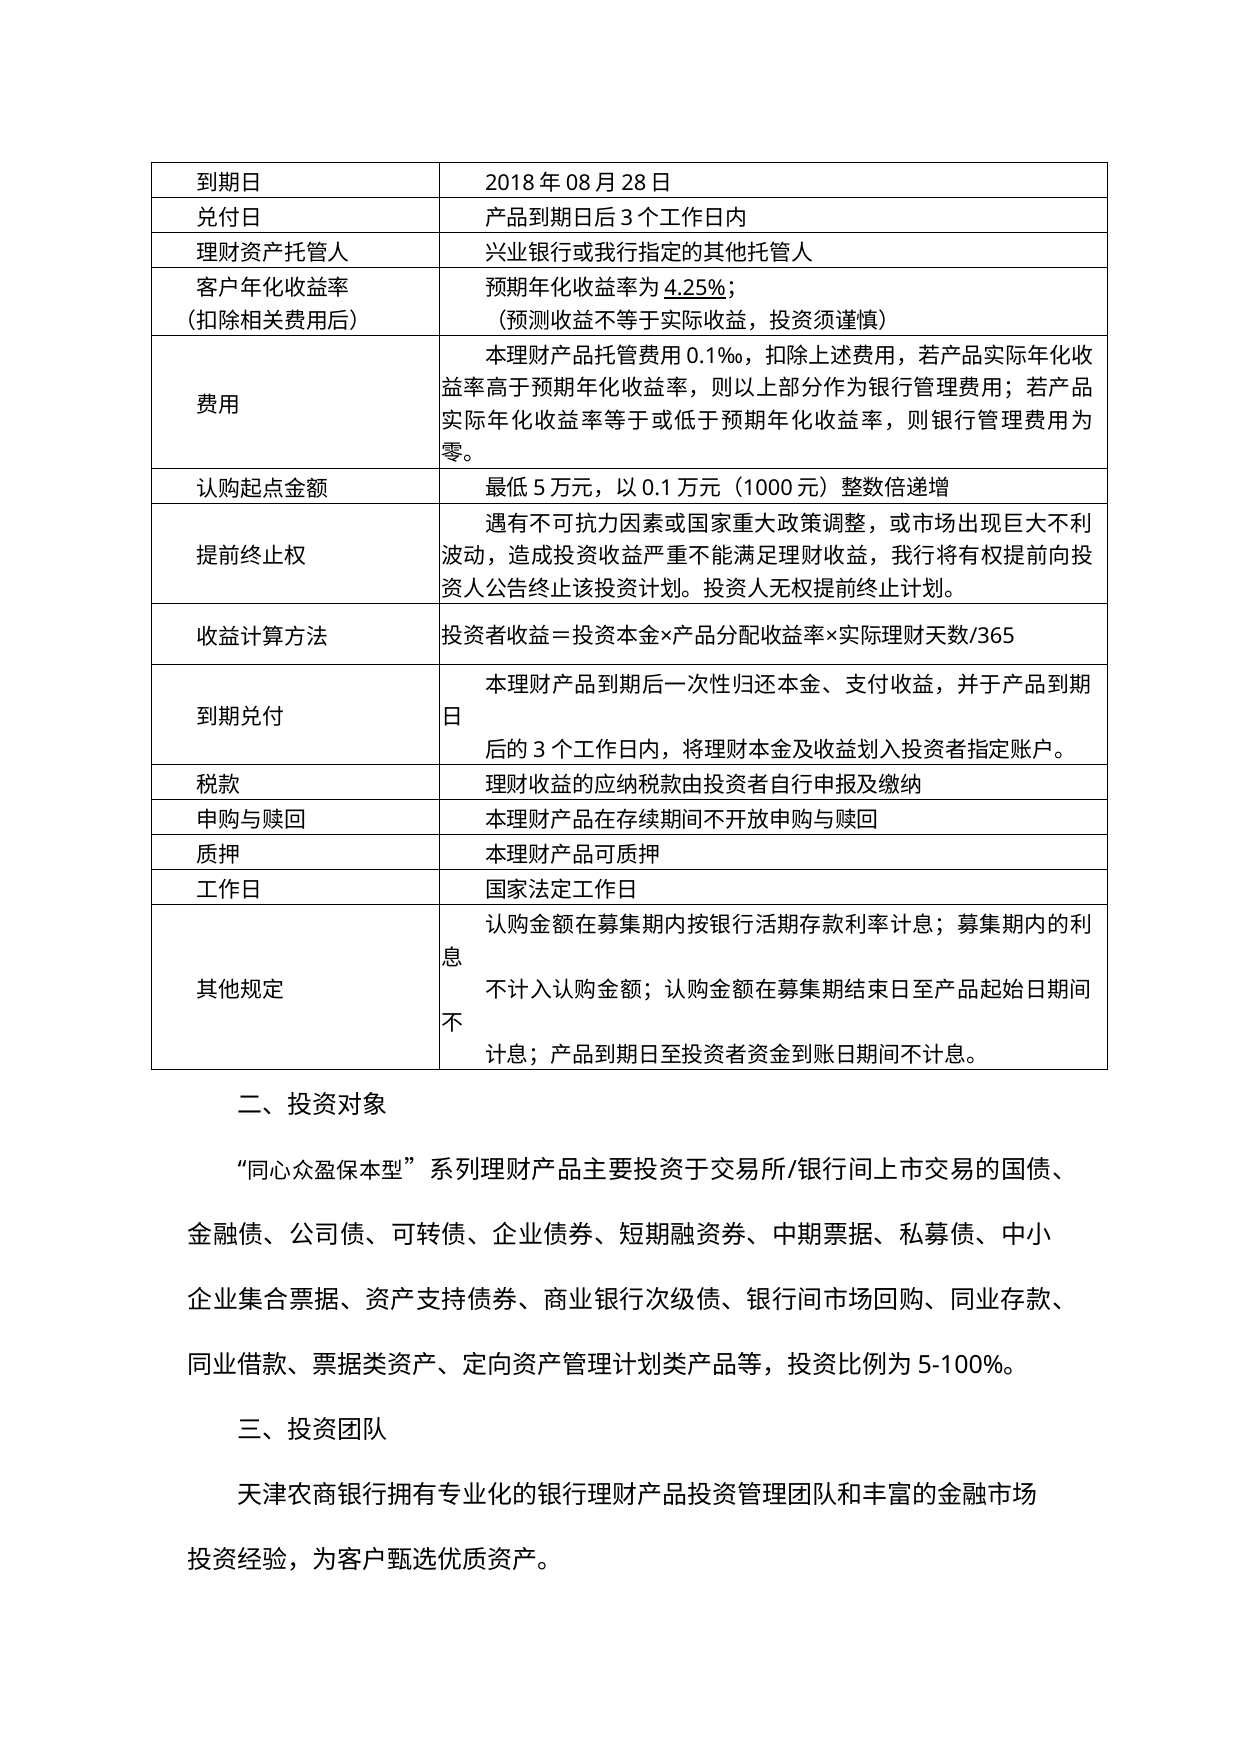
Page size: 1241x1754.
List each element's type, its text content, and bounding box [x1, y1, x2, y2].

table_cell 提前终止权 [152, 504, 439, 603]
table_cell 其他规定 [152, 905, 439, 1069]
table_cell 预期年化收益率为4.25%； （预测收益不等于实际收益，投资须谨慎） [440, 268, 1107, 335]
table_cell 到期日 [152, 163, 439, 197]
table_cell 税款 [152, 765, 439, 799]
table_cell 遇有不可抗力因素或国家重大政策调整，或市场出现巨大不利波动，造成投资收益严重不能满足理财收益，我行将有权提前向投资人公告终止该投资计划。投资人无权提前终止计划。 [440, 504, 1107, 603]
table_cell 理财资产托管人 [152, 233, 439, 267]
table_cell 本理财产品到期后一次性归还本金、支付收益，并于产品到期日 后的3 个工作日内，将理财本金及收益划入投资者指定账户。 [440, 665, 1107, 764]
table_cell 工作日 [152, 870, 439, 904]
table_cell 最低5万元，以0.1万元（1000元）整数倍递增 [440, 469, 1107, 503]
text 二、投资对象 [187, 1070, 1040, 1135]
table_cell 费用 [152, 336, 439, 467]
table_cell 本理财产品托管费用0.1‰，扣除上述费用，若产品实际年化收益率高于预期年化收益率，则以上部分作为银行管理费用；若产品实际年化收益率等于或低于预期年化收益率，则银行管理费用为零。 [440, 336, 1107, 467]
table_cell 质押 [152, 835, 439, 869]
table_cell 兑付日 [152, 198, 439, 232]
table_cell 理财收益的应纳税款由投资者自行申报及缴纳 [440, 765, 1107, 799]
text 天津农商银行拥有专业化的银行理财产品投资管理团队和丰富的金融市场投资经验，为客户甄选优质资产。 [187, 1460, 1040, 1590]
table_cell 认购金额在募集期内按银行活期存款利率计息；募集期内的利息 不计入认购金额；认购金额在募集期结束日至产品起始日期间不 计息；产品到期日至投资者资金到账日期间不计息。 [440, 905, 1107, 1069]
table_cell 国家法定工作日 [440, 870, 1107, 904]
table_cell 本理财产品可质押 [440, 835, 1107, 869]
table_cell 申购与赎回 [152, 800, 439, 834]
table_cell 兴业银行或我行指定的其他托管人 [440, 233, 1107, 267]
table_cell 客户年化收益率 （扣除相关费用后） [152, 268, 439, 335]
text 三、投资团队 [187, 1395, 1040, 1460]
text “同心众盈保本型”系列理财产品主要投资于交易所/银行间上市交易的国债、金融债、公司债、可转债、企业债券、短期融资券、中期票据、私募债、中小企业集合票据、资产支持债券、商业银行次级债、银行间市场回购、同业存款、同业借款、票据类资产、定向资产管理计划类产品等，投资比例为5-100%。 [187, 1135, 1053, 1395]
table_cell 投资者收益＝投资本金×产品分配收益率×实际理财天数/365 [440, 604, 1107, 664]
table_cell 认购起点金额 [152, 469, 439, 503]
table_cell 产品到期日后3个工作日内 [440, 198, 1107, 232]
table_cell 本理财产品在存续期间不开放申购与赎回 [440, 800, 1107, 834]
table_cell 收益计算方法 [152, 604, 439, 664]
table_cell 2018年08月28日 [440, 163, 1107, 197]
table_cell 到期兑付 [152, 665, 439, 764]
